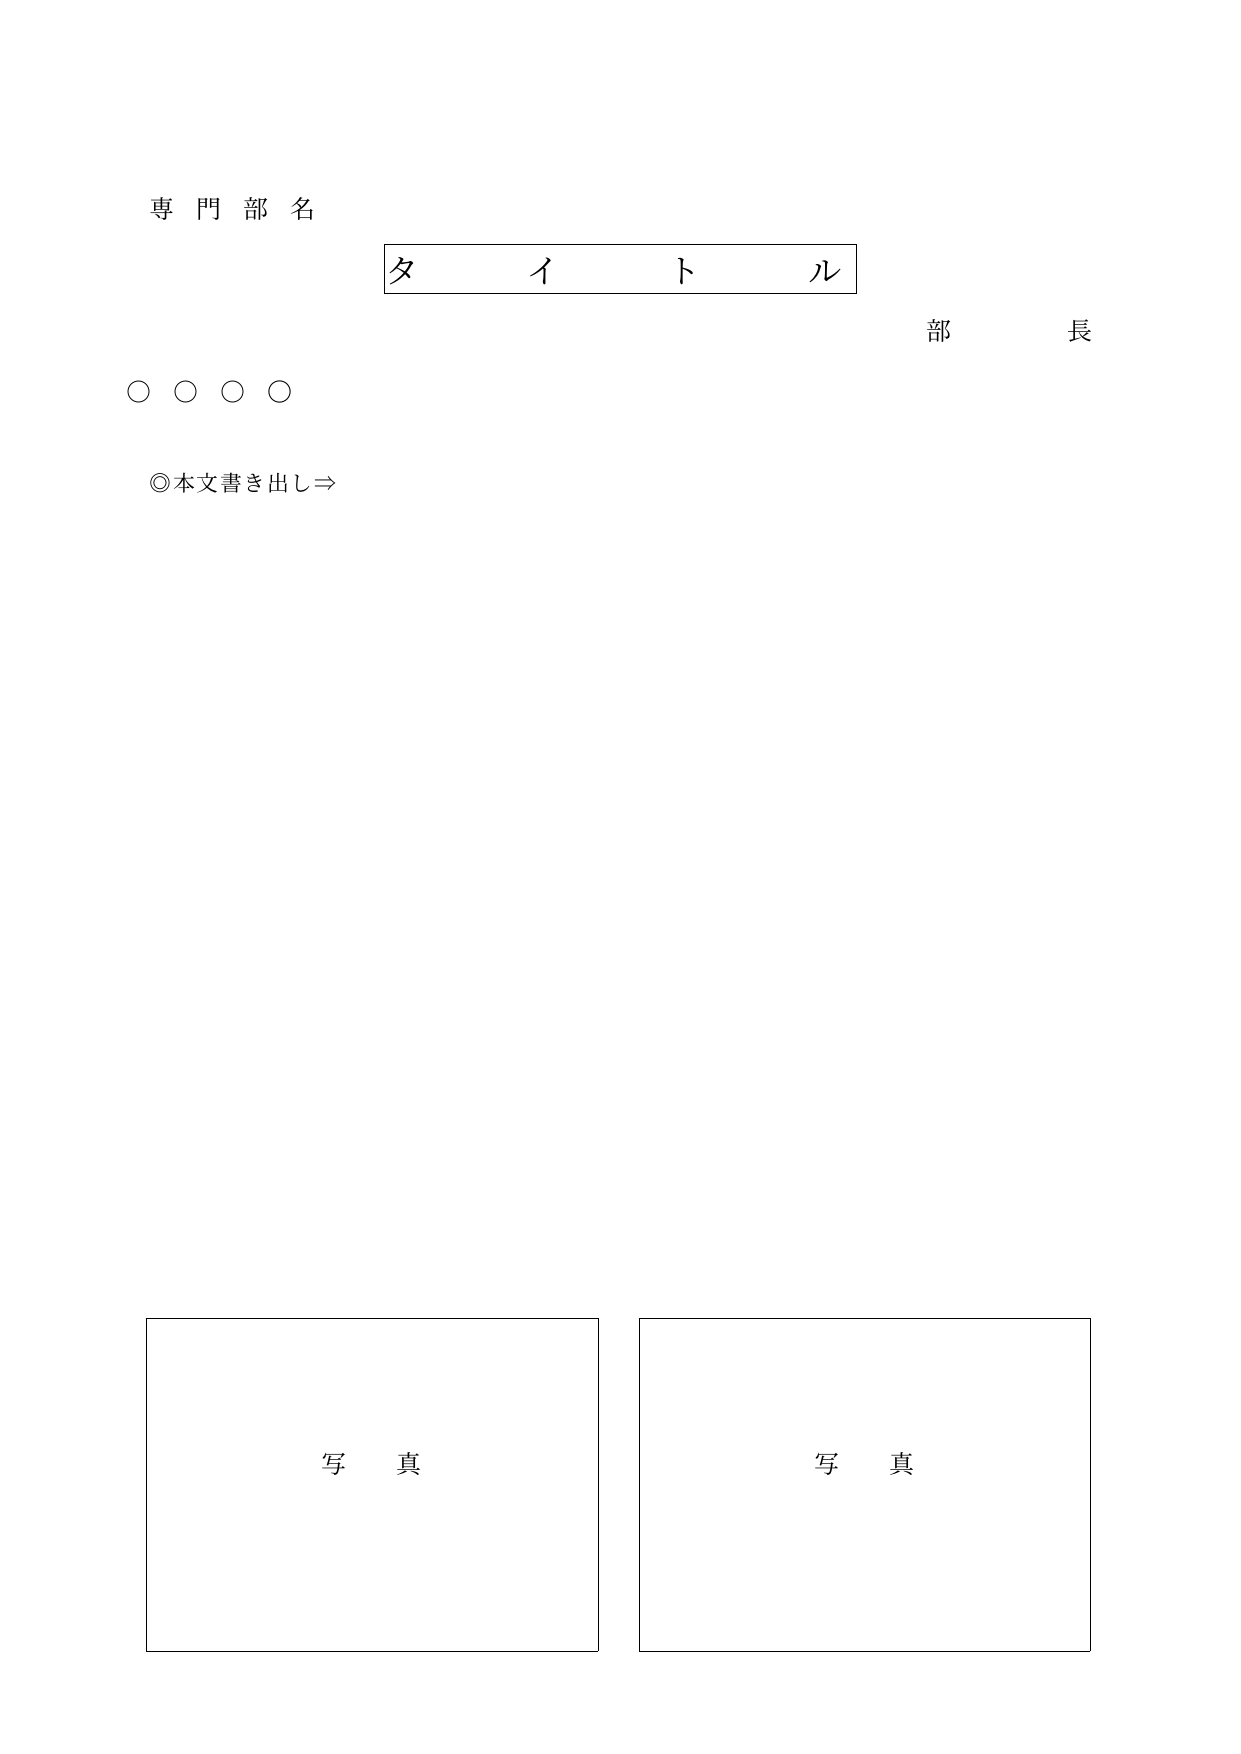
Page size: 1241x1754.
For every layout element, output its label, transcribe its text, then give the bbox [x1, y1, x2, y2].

text 専門部名 [126, 177, 1114, 238]
text ◎本文書き出し⇒ [126, 451, 1114, 512]
text 部 長 ○○○〇 [126, 299, 1114, 421]
text タ イ ト ル [126, 238, 1114, 299]
